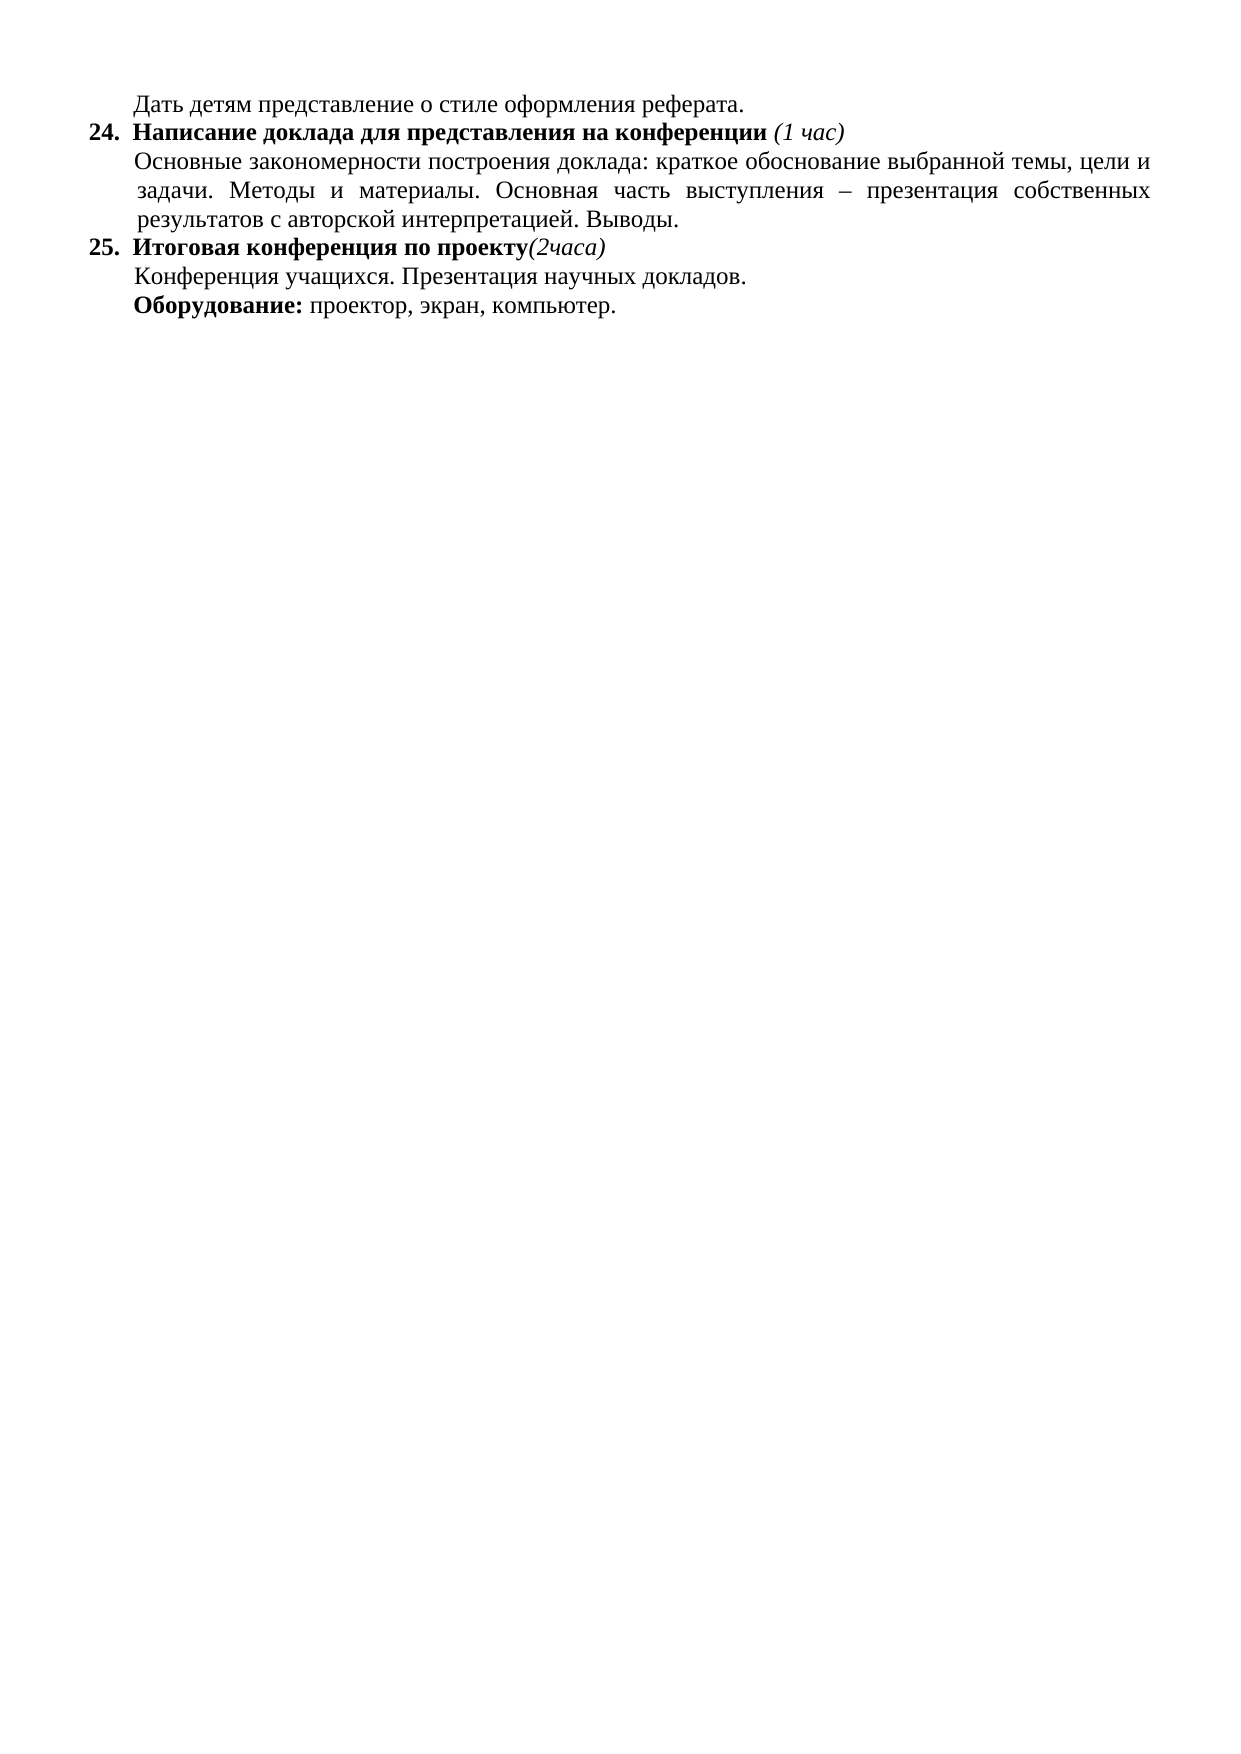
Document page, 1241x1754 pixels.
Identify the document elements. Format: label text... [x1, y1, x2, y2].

text Дать детям представление о стиле оформления реферата. [133, 89, 1152, 117]
text Конференция учащихся. Презентация научных докладов. [134, 261, 1152, 290]
text Основные закономерности построения доклада: краткое обоснование выбранной темы, цели и задачи. Методы и материалы. Основная часть выступления – презентация собственных результатов с авторской интерпретацией. Выводы. [134, 146, 1152, 232]
list Написание доклада для представления на конференции (1 час) [89, 117, 1152, 146]
text Оборудование: проектор, экран, компьютер. [89, 290, 1152, 319]
list Итоговая конференция по проекту(2часа) [89, 232, 1152, 261]
